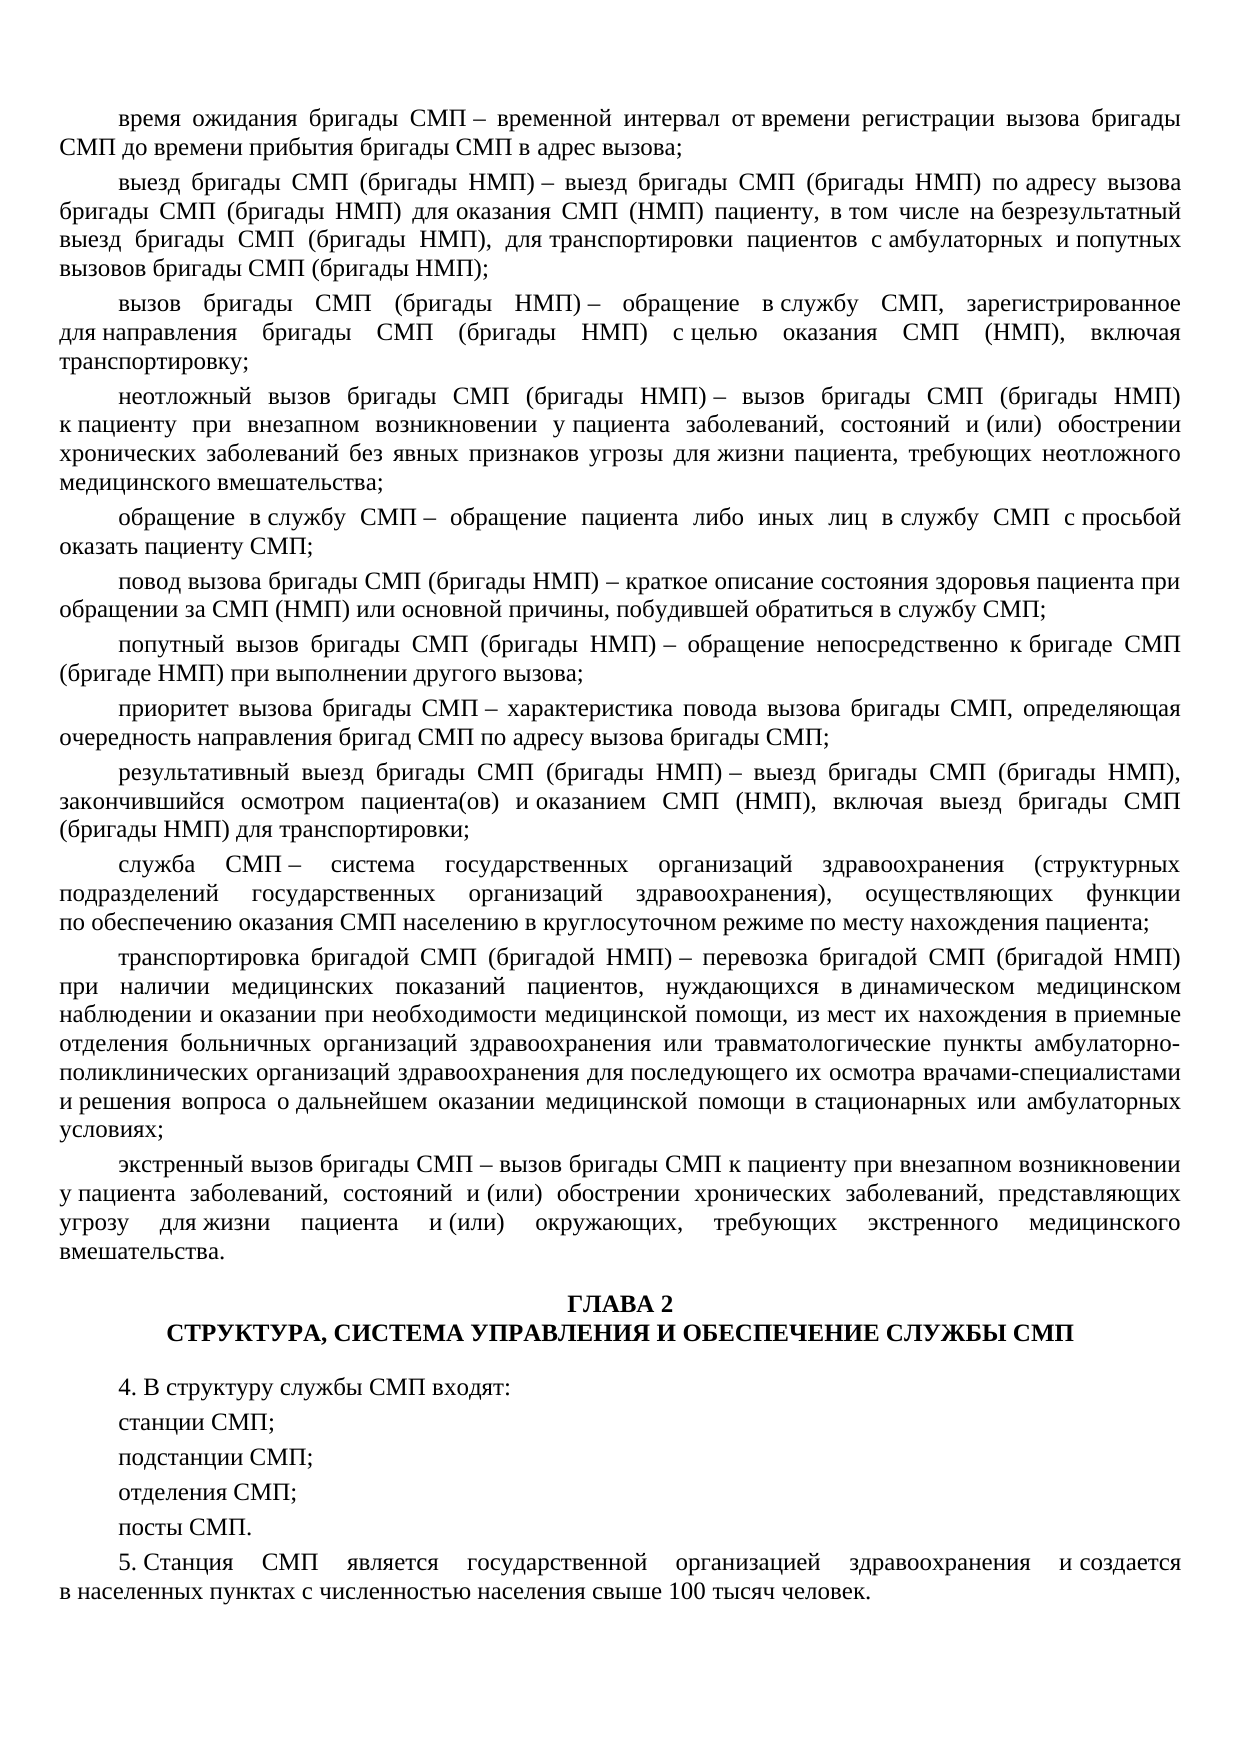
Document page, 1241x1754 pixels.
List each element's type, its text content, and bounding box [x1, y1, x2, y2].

text попутный вызов бригады СМП (бригады НМП) – обращение непосредственно к бригаде СМП (бригаде НМП) при выполнении другого вызова; [59, 629, 1181, 687]
text экстренный вызов бригады СМП – вызов бригады СМП к пациенту при внезапном возникновении у пациента заболеваний, состояний и (или) обострении хронических заболеваний, представляющих угрозу для жизни пациента и (или) окружающих, требующих экстренного медицинского вмешательства. [59, 1149, 1181, 1264]
text станции СМП; [59, 1407, 1181, 1436]
text вызов бригады СМП (бригады НМП) – обращение в службу СМП, зарегистрированное для направления бригады СМП (бригады НМП) с целью оказания СМП (НМП), включая транспортировку; [59, 288, 1181, 374]
text повод вызова бригады СМП (бригады НМП) – краткое описание состояния здоровья пациента при обращении за СМП (НМП) или основной причины, побудившей обратиться в службу СМП; [59, 566, 1181, 623]
text выезд бригады СМП (бригады НМП) – выезд бригады СМП (бригады НМП) по адресу вызова бригады СМП (бригады НМП) для оказания СМП (НМП) пациенту, в том числе на безрезультатный выезд бригады СМП (бригады НМП), для транспортировки пациентов с амбулаторных и попутных вызовов бригады СМП (бригады НМП); [59, 167, 1181, 282]
text посты СМП. [59, 1512, 1181, 1541]
text 5. Станция СМП является государственной организацией здравоохранения и создается в населенных пунктах с численностью населения свыше 100 тысяч человек. [59, 1547, 1181, 1604]
text ГЛАВА 2 СТРУКТУРА, СИСТЕМА УПРАВЛЕНИЯ И ОБЕСПЕЧЕНИЕ СЛУЖБЫ СМП [59, 1289, 1181, 1347]
text приоритет вызова бригады СМП – характеристика повода вызова бригады СМП, определяющая очередность направления бригад СМП по адресу вызова бригады СМП; [59, 693, 1181, 751]
text отделения СМП; [59, 1477, 1181, 1506]
text результативный выезд бригады СМП (бригады НМП) – выезд бригады СМП (бригады НМП), закончившийся осмотром пациента(ов) и оказанием СМП (НМП), включая выезд бригады СМП (бригады НМП) для транспортировки; [59, 757, 1181, 843]
text обращение в службу СМП – обращение пациента либо иных лиц в службу СМП с просьбой оказать пациенту СМП; [59, 502, 1181, 559]
text 4. В структуру службы СМП входят: [59, 1372, 1181, 1401]
text подстанции СМП; [59, 1442, 1181, 1471]
text транспортировка бригадой СМП (бригадой НМП) – перевозка бригадой СМП (бригадой НМП) при наличии медицинских показаний пациентов, нуждающихся в динамическом медицинском наблюдении и оказании при необходимости медицинской помощи, из мест их нахождения в приемные отделения больничных организаций здравоохранения или травматологические пункты амбулаторно-поликлинических организаций здравоохранения для последующего их осмотра врачами-специалистами и решения вопроса о дальнейшем оказании медицинской помощи в стационарных или амбулаторных условиях; [59, 942, 1181, 1143]
text неотложный вызов бригады СМП (бригады НМП) – вызов бригады СМП (бригады НМП) к пациенту при внезапном возникновении у пациента заболеваний, состояний и (или) обострении хронических заболеваний без явных признаков угрозы для жизни пациента, требующих неотложного медицинского вмешательства; [59, 381, 1181, 496]
text служба СМП – система государственных организаций здравоохранения (структурных подразделений государственных организаций здравоохранения), осуществляющих функции по обеспечению оказания СМП населению в круглосуточном режиме по месту нахождения пациента; [59, 849, 1181, 936]
text время ожидания бригады СМП – временной интервал от времени регистрации вызова бригады СМП до времени прибытия бригады СМП в адрес вызова; [59, 103, 1181, 161]
